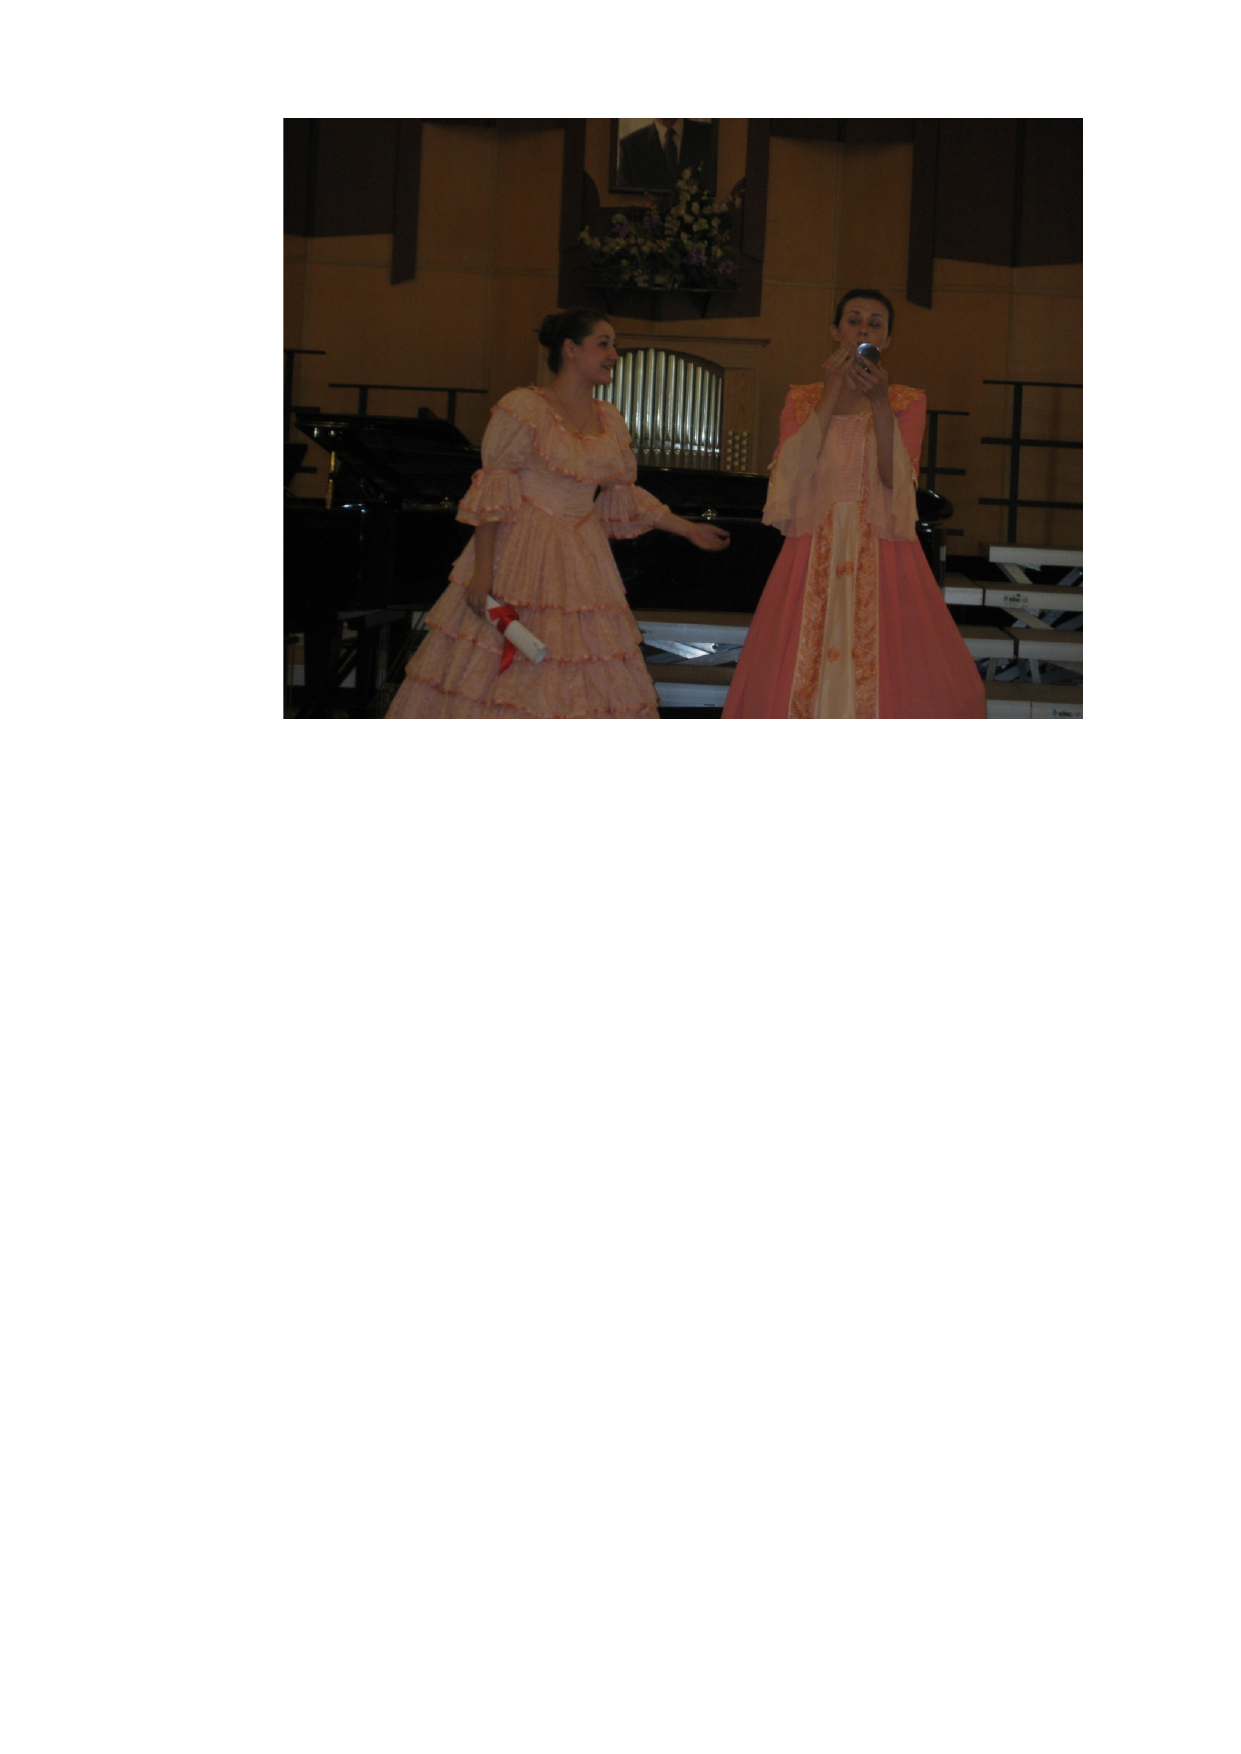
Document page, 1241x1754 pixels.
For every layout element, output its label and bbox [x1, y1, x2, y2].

picture [283, 118, 1083, 719]
